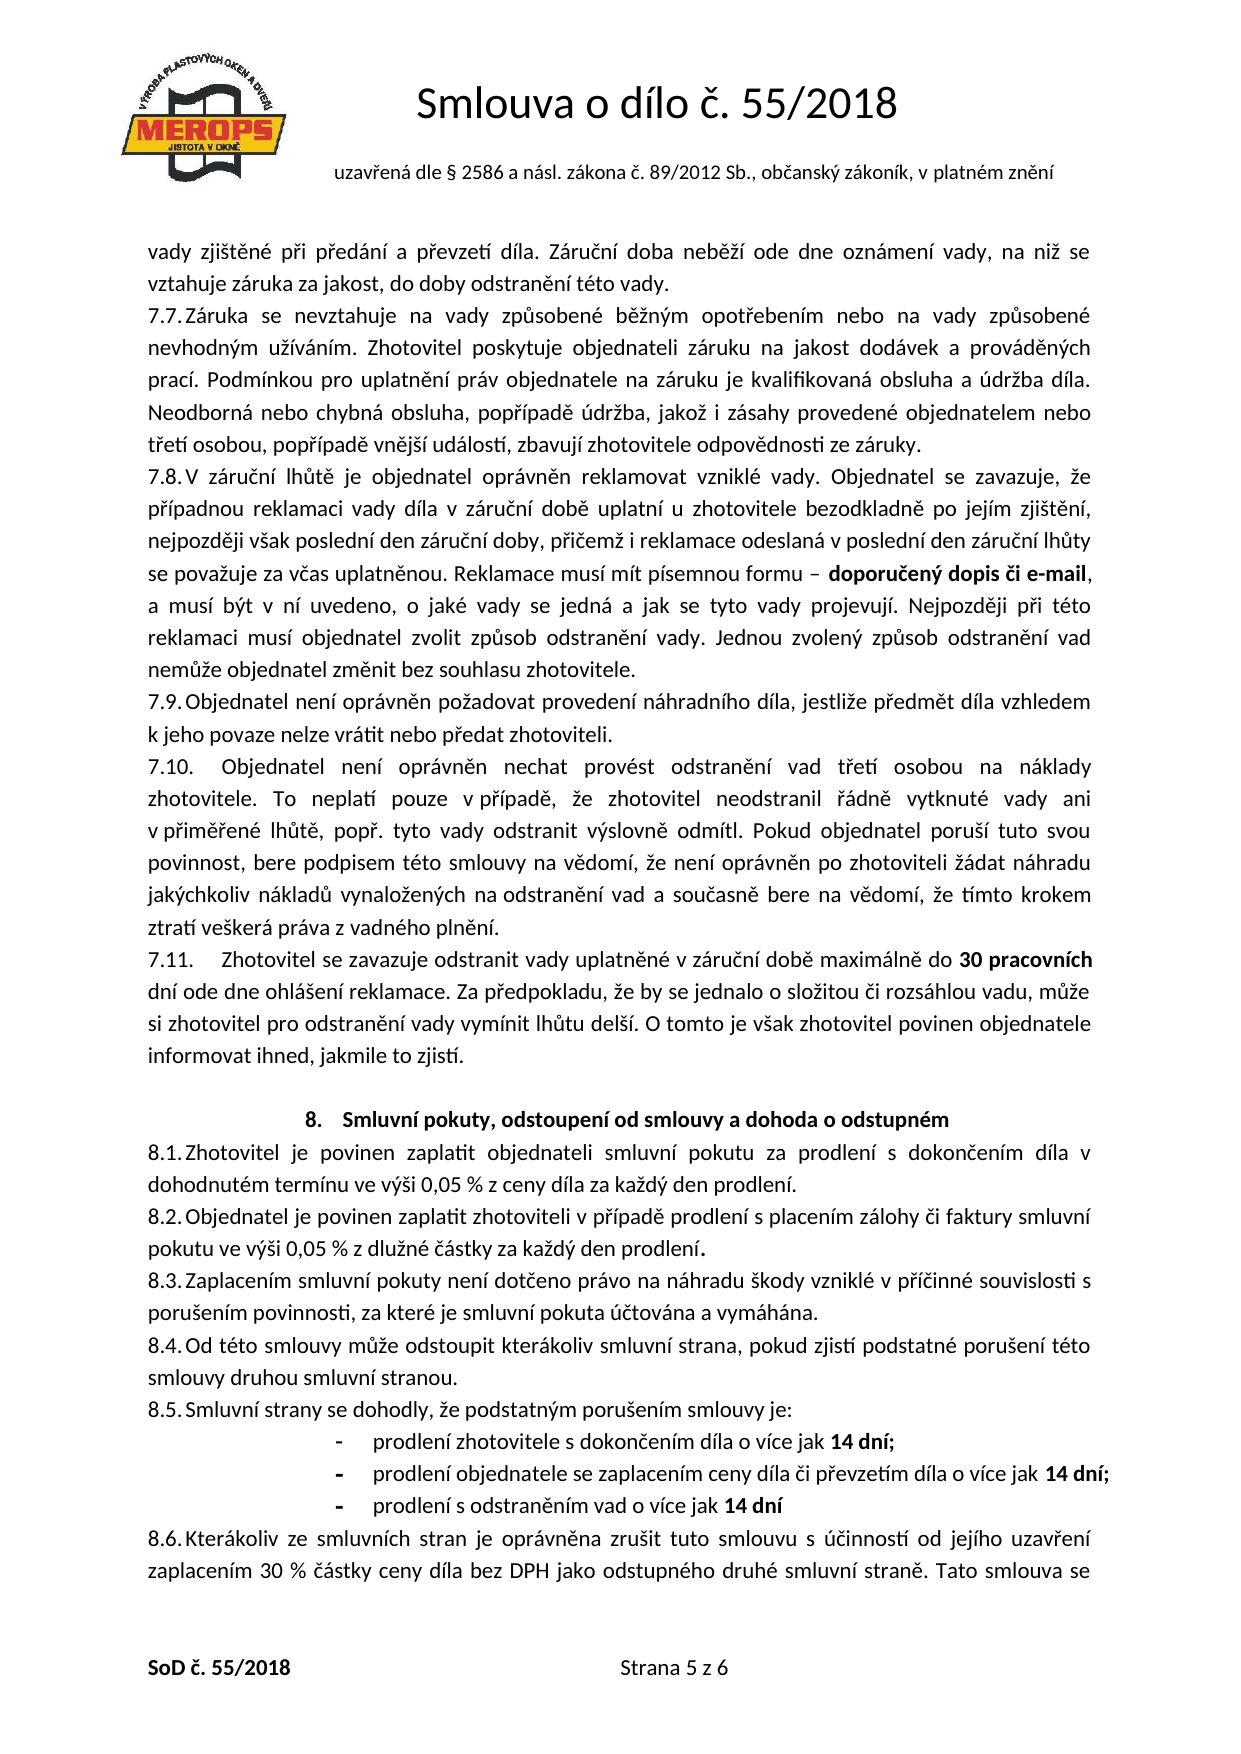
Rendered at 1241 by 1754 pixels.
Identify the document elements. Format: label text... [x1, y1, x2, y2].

list Zaplacením smluvní pokuty není dotčeno právo na náhradu škody vzniklé v příčinné souvislosti s porušením povinnosti, za které je smluvní pokuta účtována a vymáhána. [148, 1266, 1093, 1327]
list Záruka se nevztahuje na vady způsobené běžným opotřebením nebo na vady způsobené nevhodným užíváním. Zhotovitel poskytuje objednateli záruku na jakost dodávek a prováděných prací. Podmínkou pro uplatnění práv objednatele na záruku je kvalifikovaná obsluha a údržba díla. Neodborná nebo chybná obsluha, popřípadě údržba, jakož i zásahy provedené objednatelem nebo třetí osobou, popřípadě vnější událostí, zbavují zhotovitele odpovědnosti ze záruky. [148, 301, 1093, 458]
list Smluvní strany se dohodly, že podstatným porušením smlouvy je: [148, 1395, 1093, 1423]
list prodlení objednatele se zaplacením ceny díla či převzetím díla o více jak 14 dní; [335, 1459, 1137, 1487]
list Zhotovitel je povinen zaplatit objednateli smluvní pokutu za prodlení s dokončením díla v dohodnutém termínu ve výši 0,05 % z ceny díla za každý den prodlení. [148, 1138, 1093, 1198]
list Smluvní pokuty, odstoupení od smlouvy a dohoda o odstupném [162, 1105, 1093, 1133]
list Objednatel je povinen zaplatit zhotoviteli v případě prodlení s placením zálohy či faktury smluvní pokutu ve výši 0,05 % z dlužné částky za každý den prodlení. [148, 1202, 1093, 1262]
list Objednatel není oprávněn požadovat provedení náhradního díla, jestliže předmět díla vzhledem k jeho povaze nelze vrátit nebo předat zhotoviteli. [148, 687, 1093, 748]
list Zhotovitel se zavazuje odstranit vady uplatněné v záruční době maximálně do 30 pracovních dní ode dne ohlášení reklamace. Za předpokladu, že by se jednalo o složitou či rozsáhlou vadu, může si zhotovitel pro odstranění vady vymínit lhůtu delší. O tomto je však zhotovitel povinen objednatele informovat ihned, jakmile to zjistí. [148, 945, 1093, 1069]
list prodlení s odstraněním vad o více jak 14 dní [335, 1492, 1093, 1520]
picture [110, 45, 287, 190]
list V záruční lhůtě je objednatel oprávněn reklamovat vzniklé vady. Objednatel se zavazuje, že případnou reklamaci vady díla v záruční době uplatní u zhotovitele bezodkladně po jejím zjištění, nejpozději však poslední den záruční doby, přičemž i reklamace odeslaná v poslední den záruční lhůty se považuje za včas uplatněnou. Reklamace musí mít písemnou formu – doporučený dopis či e-mail, a musí být v ní uvedeno, o jaké vady se jedná a jak se tyto vady projevují. Nejpozději při této reklamaci musí objednatel zvolit způsob odstranění vady. Jednou zvolený způsob odstranění vad nemůže objednatel změnit bez souhlasu zhotovitele. [148, 462, 1093, 683]
list Objednatel není oprávněn nechat provést odstranění vad třetí osobou na náklady zhotovitele. To neplatí pouze v případě, že zhotovitel neodstranil řádně vytknuté vady ani v přiměřené lhůtě, popř. tyto vady odstranit výslovně odmítl. Pokud objednatel poruší tuto svou povinnost, bere podpisem této smlouvy na vědomí, že není oprávněn po zhotoviteli žádat náhradu jakýchkoliv nákladů vynaložených na odstranění vad a současně bere na vědomí, že tímto krokem ztratí veškerá práva z vadného plnění. [148, 752, 1093, 941]
list prodlení zhotovitele s dokončením díla o více jak 14 dní; [335, 1427, 1093, 1455]
list Od této smlouvy může odstoupit kterákoliv smluvní strana, pokud zjistí podstatné porušení této smlouvy druhou smluvní stranou. [148, 1331, 1093, 1391]
